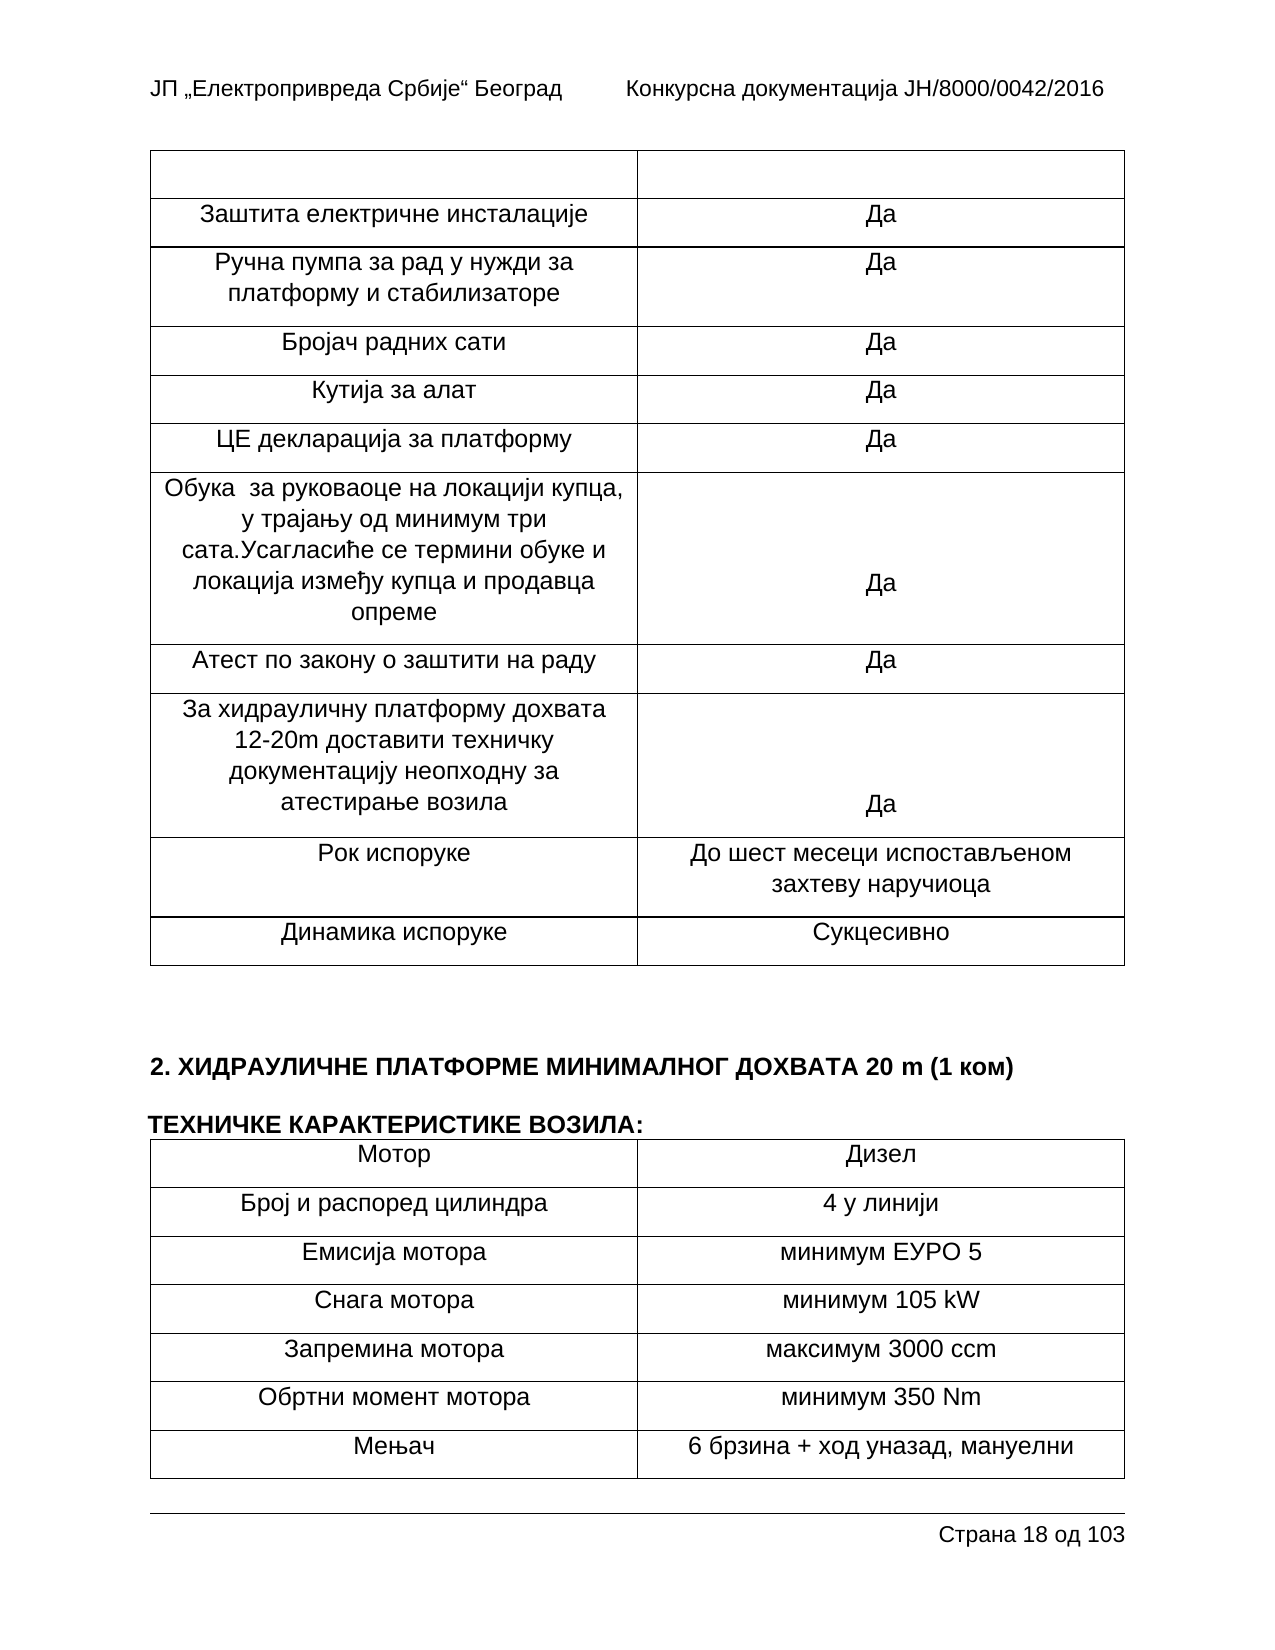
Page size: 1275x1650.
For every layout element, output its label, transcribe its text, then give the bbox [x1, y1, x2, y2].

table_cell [151, 151, 637, 198]
table_cell Снага мотора [151, 1285, 637, 1333]
table_cell минимум 105 kW [638, 1285, 1124, 1333]
table_cell Обука за руковаоцe на локацији купца, у трајању од минимум три сата.Усагласиће се термини обуке и локација између купца и продавца опреме [151, 473, 637, 644]
table_header Мотор [151, 1140, 637, 1187]
table_cell За хидрауличну платформу дохвата 12-20m доставити техничку документацију неопходну за атестирање возила [151, 694, 637, 837]
table_cell До шест месеци испостављеном захтеву наручиоца [638, 838, 1124, 916]
table_cell Да [638, 327, 1124, 374]
table_cell Емисија мотора [151, 1237, 637, 1284]
table_cell Да [638, 694, 1124, 837]
table_cell Динамика испоруке [151, 918, 637, 965]
table_cell Обртни момент мотора [151, 1382, 637, 1430]
table_cell Ручна пумпа за рад у нужди за платформу и стабилизаторе [151, 248, 637, 326]
table_cell Мењач [151, 1431, 637, 1478]
table_cell минимум 350 Nm [638, 1382, 1124, 1430]
table_cell Да [638, 151, 1124, 198]
table_cell ЦЕ декларација за платформу [151, 424, 637, 472]
table_cell Бројач радних сати [151, 327, 637, 374]
table_cell Сукцесивно [638, 918, 1124, 965]
table_cell минимум ЕУРО 5 [638, 1237, 1124, 1284]
table_cell Запремина мотора [151, 1334, 637, 1381]
table_cell Да [638, 199, 1124, 246]
table_cell Да [638, 248, 1124, 326]
table_cell Рок испоруке [151, 838, 637, 916]
table_cell Број и распоред цилиндра [151, 1188, 637, 1236]
table_cell Заштита електричне инсталације [151, 199, 637, 246]
table_cell Атест по закону о заштити на раду [151, 645, 637, 693]
table_header Дизел [638, 1140, 1124, 1187]
table_cell 4 у линији [638, 1188, 1124, 1236]
table_cell 6 брзина + ход уназад, мануелни [638, 1431, 1124, 1478]
table_cell Да [638, 473, 1124, 644]
table_cell максимум 3000 ccm [638, 1334, 1124, 1381]
table_cell Кутија за алат [151, 376, 637, 423]
text 2. ХИДРАУЛИЧНЕ ПЛАТФОРМЕ МИНИМАЛНОГ ДОХВАТА 20 m (1 ком) [150, 1052, 1125, 1081]
text ТЕХНИЧКЕ КАРАКТЕРИСТИКЕ ВОЗИЛА: [141, 1110, 1125, 1138]
table_cell Да [638, 376, 1124, 423]
table_cell Да [638, 424, 1124, 472]
table_cell Да [638, 645, 1124, 693]
